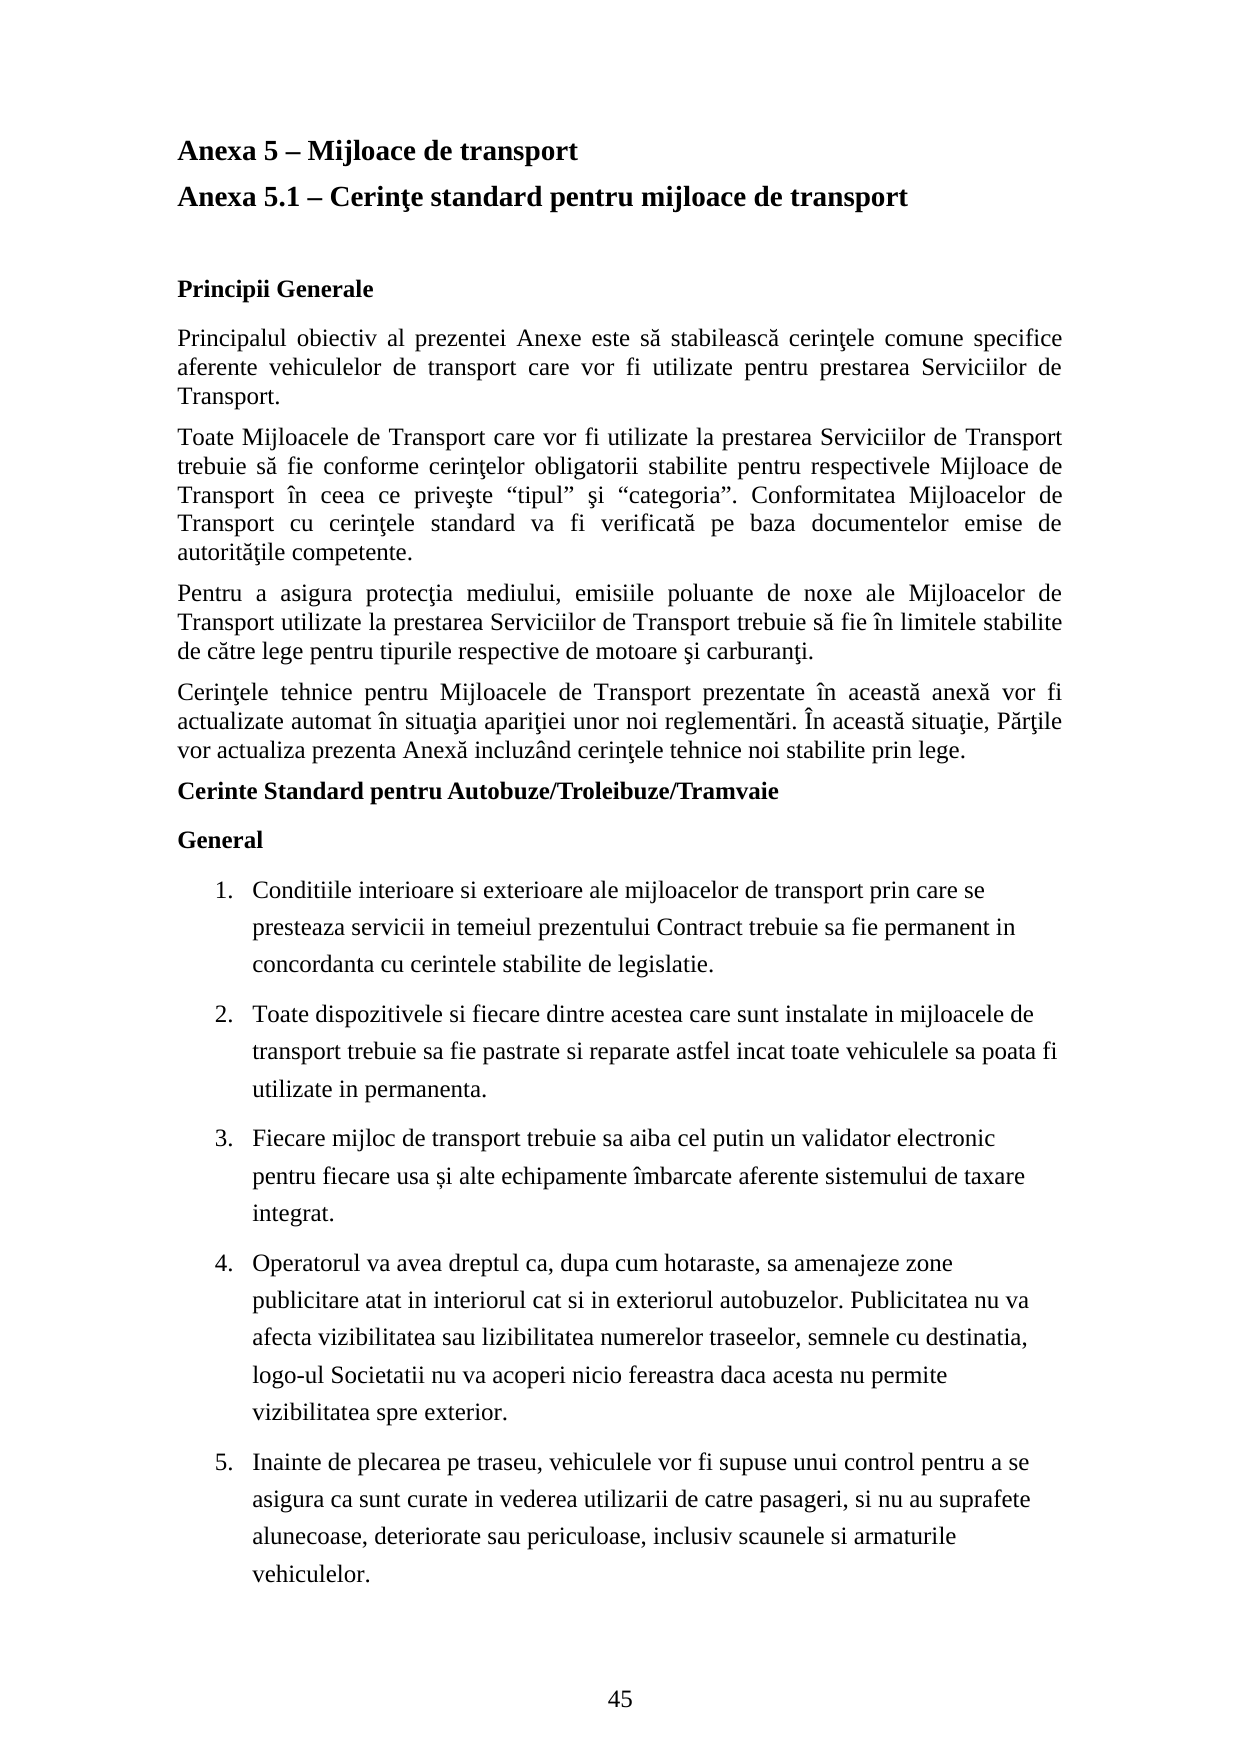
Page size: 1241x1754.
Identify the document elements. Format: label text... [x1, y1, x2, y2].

list Conditiile interioare si exterioare ale mijloacelor de transport prin care se presteaza servicii in temeiul prezentului Contract trebuie sa fie permanent in concordanta cu cerintele stabilite de legislatie. [214, 875, 1063, 978]
text Principii Generale [177, 274, 1063, 303]
text Cerinţele tehnice pentru Mijloacele de Transport prezentate în această anexă vor fi actualizate automat în situaţia apariţiei unor noi reglementări. În această situaţie, Părţile vor actualiza prezenta Anexă incluzând cerinţele tehnice noi stabilite prin lege. [177, 677, 1063, 763]
text Anexa 5 – Mijloace de transport [177, 133, 1063, 166]
list Fiecare mijloc de transport trebuie sa aiba cel putin un validator electronic pentru fiecare usa și alte echipamente îmbarcate aferente sistemului de taxare integrat. [214, 1123, 1063, 1227]
list Toate dispozitivele si fiecare dintre acestea care sunt instalate in mijloacele de transport trebuie sa fie pastrate si reparate astfel incat toate vehiculele sa poata fi utilizate in permanenta. [214, 999, 1063, 1102]
text Cerinte Standard pentru Autobuze/Troleibuze/Tramvaie [177, 776, 1063, 805]
text Principalul obiectiv al prezentei Anexe este să stabilească cerinţele comune specifice aferente vehiculelor de transport care vor fi utilizate pentru prestarea Serviciilor de Transport. [177, 323, 1063, 410]
text Toate Mijloacele de Transport care vor fi utilizate la prestarea Serviciilor de Transport trebuie să fie conforme cerinţelor obligatorii stabilite pentru respectivele Mijloace de Transport în ceea ce priveşte “tipul” şi “categoria”. Conformitatea Mijloacelor de Transport cu cerinţele standard va fi verificată pe baza documentelor emise de autorităţile competente. [177, 422, 1063, 566]
list Inainte de plecarea pe traseu, vehiculele vor fi supuse unui control pentru a se asigura ca sunt curate in vederea utilizarii de catre pasageri, si nu au suprafete alunecoase, deteriorate sau periculoase, inclusiv scaunele si armaturile vehiculelor. [214, 1447, 1063, 1587]
text Pentru a asigura protecţia mediului, emisiile poluante de noxe ale Mijloacelor de Transport utilizate la prestarea Serviciilor de Transport trebuie să fie în limitele stabilite de către lege pentru tipurile respective de motoare şi carburanţi. [177, 578, 1063, 665]
text Anexa 5.1 – Cerinţe standard pentru mijloace de transport [177, 179, 1063, 212]
text General [177, 825, 1063, 854]
list Operatorul va avea dreptul ca, dupa cum hotaraste, sa amenajeze zone publicitare atat in interiorul cat si in exteriorul autobuzelor. Publicitatea nu va afecta vizibilitatea sau lizibilitatea numerelor traseelor, semnele cu destinatia, logo-ul Societatii nu va acoperi nicio fereastra daca acesta nu permite vizibilitatea spre exterior. [214, 1248, 1063, 1426]
